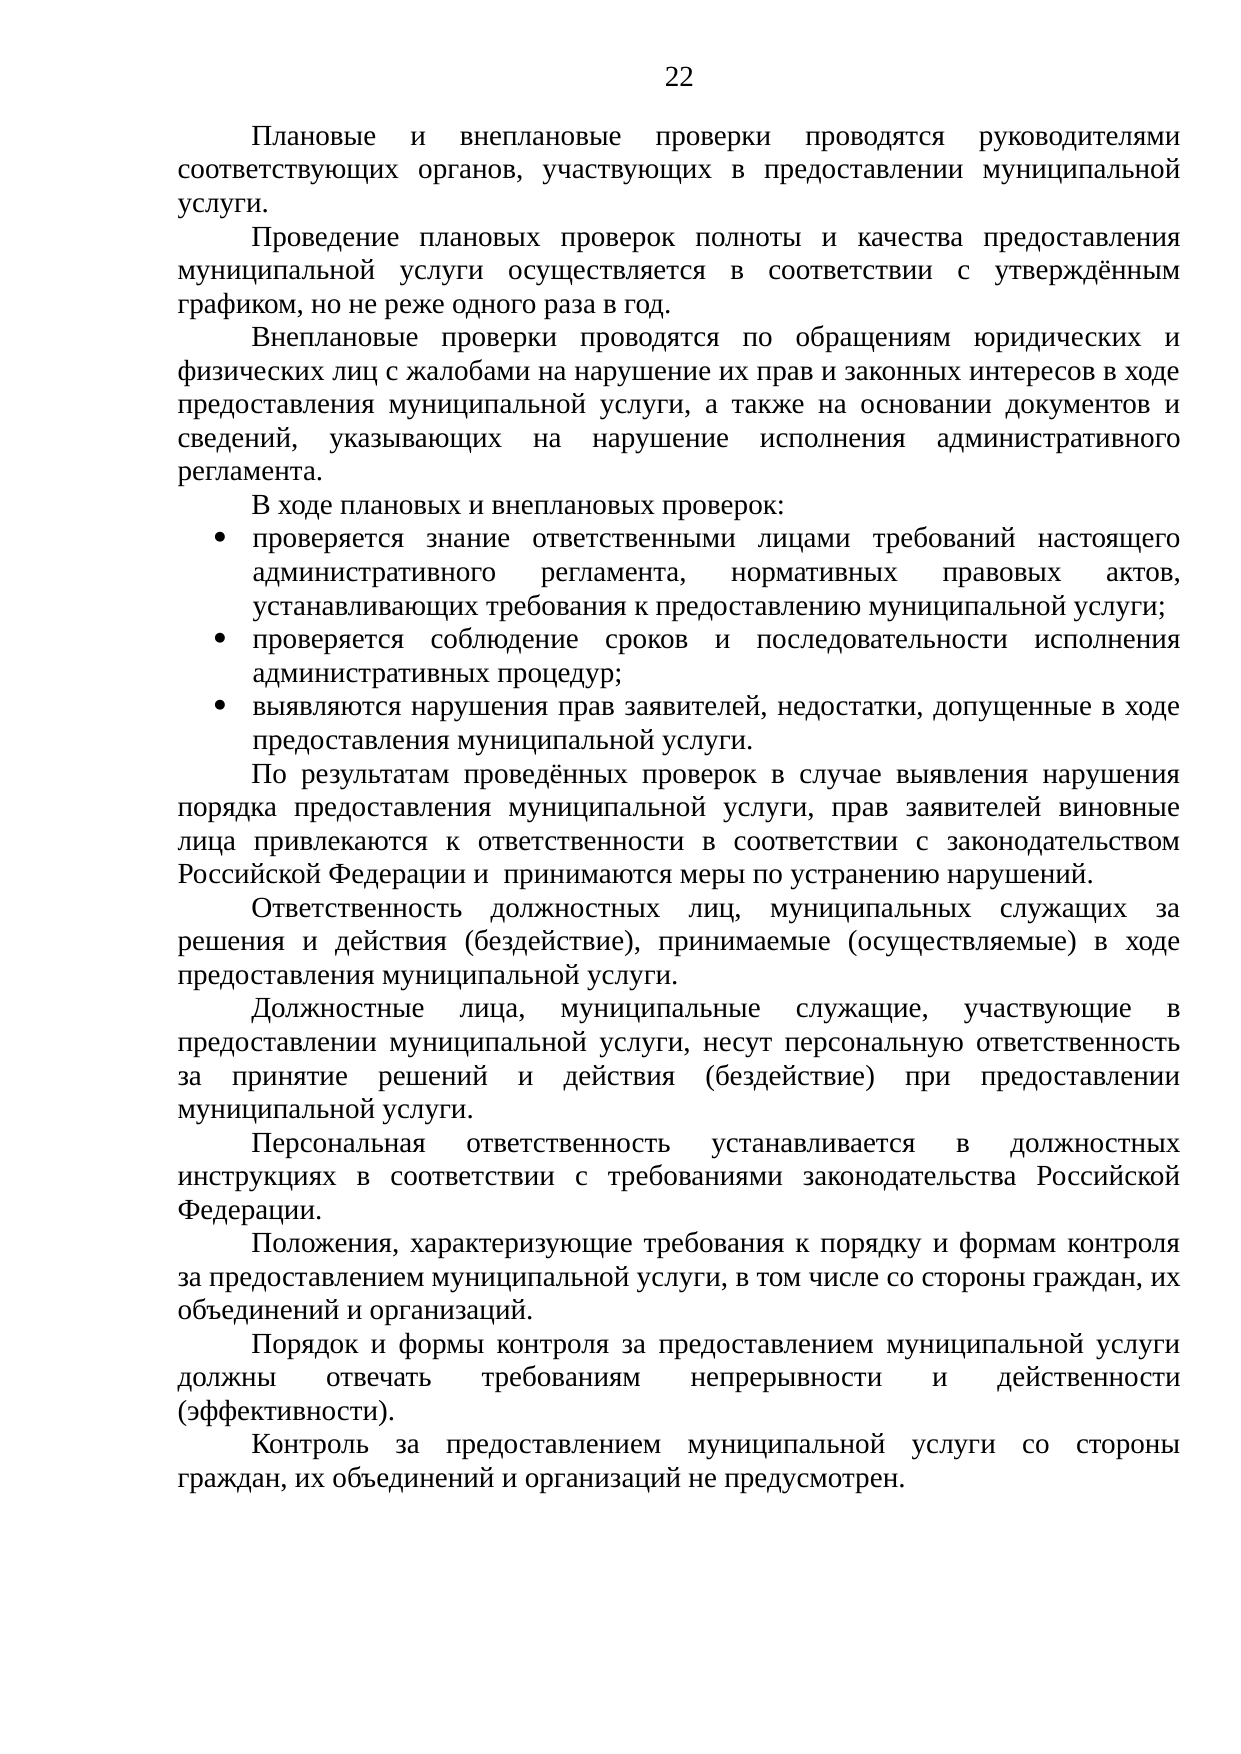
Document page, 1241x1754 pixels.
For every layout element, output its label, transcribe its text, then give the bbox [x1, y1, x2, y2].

list выявляются нарушения прав заявителей, недостатки, допущенные в ходе предоставления муниципальной услуги. [215, 688, 1181, 756]
text Ответственность должностных лиц, муниципальных служащих за решения и действия (бездействие), принимаемые (осуществляемые) в ходе предоставления муниципальной услуги. [177, 890, 1181, 991]
text Проведение плановых проверок полноты и качества предоставления муниципальной услуги осуществляется в соответствии с утверждённым графиком, но не реже одного раза в год. [177, 219, 1181, 319]
text Положения, характеризующие требования к порядку и формам контроля за предоставлением муниципальной услуги, в том числе со стороны граждан, их объединений и организаций. [177, 1225, 1181, 1326]
text Персональная ответственность устанавливается в должностных инструкциях в соответствии с требованиями законодательства Российской Федерации. [177, 1125, 1181, 1225]
text Плановые и внеплановые проверки проводятся руководителями соответствующих органов, участвующих в предоставлении муниципальной услуги. [177, 118, 1181, 219]
list проверяется знание ответственными лицами требований настоящего административного регламента, нормативных правовых актов, устанавливающих требования к предоставлению муниципальной услуги; [215, 521, 1181, 621]
list проверяется соблюдение сроков и последовательности исполнения административных процедур; [215, 621, 1181, 688]
text Контроль за предоставлением муниципальной услуги со стороны граждан, их объединений и организаций не предусмотрен. [177, 1427, 1181, 1494]
text Внеплановые проверки проводятся по обращениям юридических и физических лиц с жалобами на нарушение их прав и законных интересов в ходе предоставления муниципальной услуги, а также на основании документов и сведений, указывающих на нарушение исполнения административного регламента. [177, 319, 1181, 487]
text В ходе плановых и внеплановых проверок: [177, 487, 1181, 521]
text Должностные лица, муниципальные служащие, участвующие в предоставлении муниципальной услуги, несут персональную ответственность за принятие решений и действия (бездействие) при предоставлении муниципальной услуги. [177, 991, 1181, 1125]
text По результатам проведённых проверок в случае выявления нарушения порядка предоставления муниципальной услуги, прав заявителей виновные лица привлекаются к ответственности в соответствии с законодательством Российской Федерации и принимаются меры по устранению нарушений. [177, 756, 1181, 890]
text Порядок и формы контроля за предоставлением муниципальной услуги должны отвечать требованиям непрерывности и действенности (эффективности). [177, 1326, 1181, 1427]
